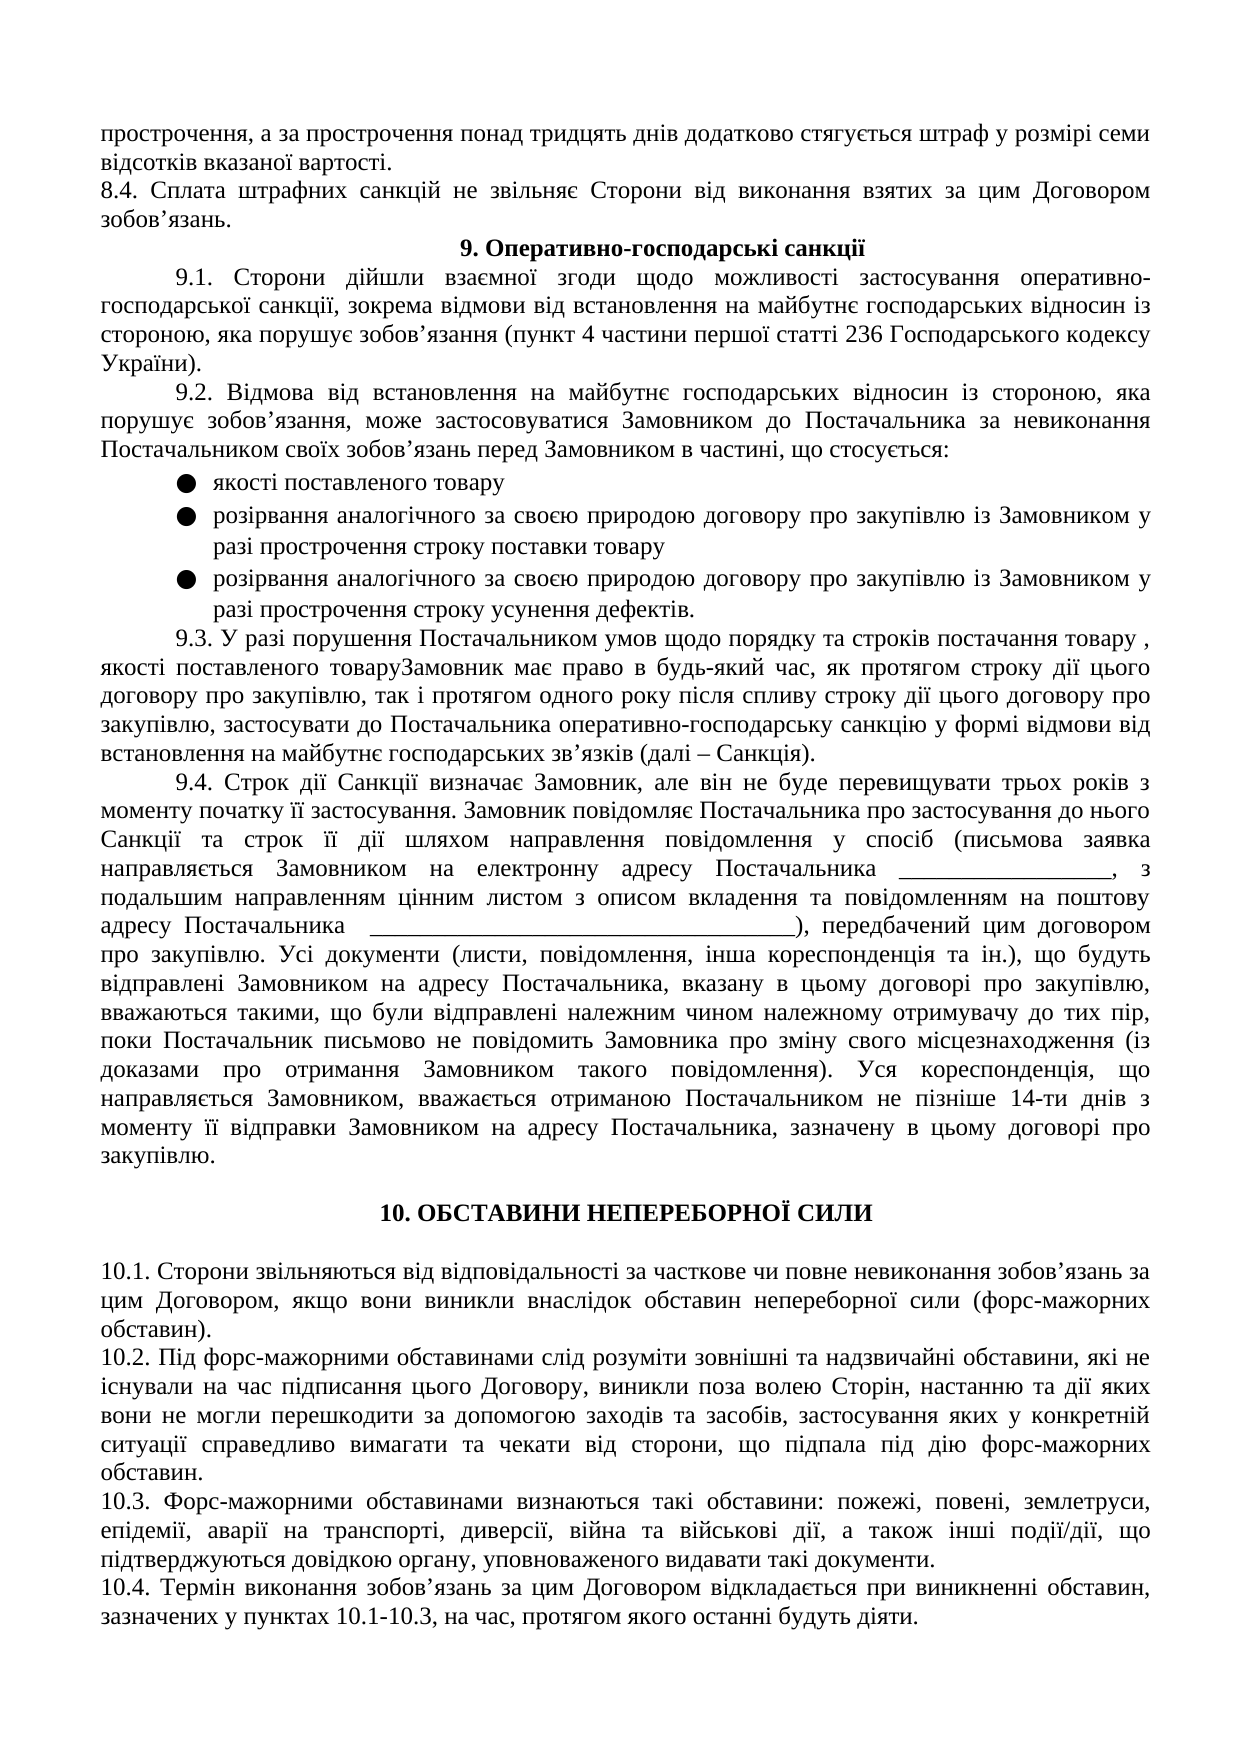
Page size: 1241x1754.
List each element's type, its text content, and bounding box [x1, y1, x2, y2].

text ● якості поставленого товару [175, 463, 1152, 497]
text 9.4. Строк дії Санкції визначає Замовник, але він не буде перевищувати трьох років з моменту початку її застосування. Замовник повідомляє Постачальника про застосування до нього Санкції та строк її дії шляхом направлення повідомлення у спосіб (письмова заявка направляється Замовником на електронну адресу Постачальника _________________, з подальшим направленням цінним листом з описом вкладення та повідомленням на поштову адресу Постачальника __________________________________), передбачений цим договором про закупівлю. Усі документи (листи, повідомлення, інша кореспонденція та ін.), що будуть відправлені Замовником на адресу Постачальника, вказану в цьому договорі про закупівлю, вважаються такими, що були відправлені належним чином належному отримувачу до тих пір, поки Постачальник письмово не повідомить Замовника про зміну свого місцезнаходження (із доказами про отримання Замовником такого повідомлення). Уся кореспонденція, що направляється Замовником, вважається отриманою Постачальником не пізніше 14-ти днів з моменту її відправки Замовником на адресу Постачальника, зазначену в цьому договорі про закупівлю. [100, 767, 1152, 1169]
text 9. Оперативно-господарські санкції [100, 233, 1152, 262]
text 9.2. Відмова від встановлення на майбутнє господарських відносин із стороною, яка порушує зобов’язання, може застосовуватися Замовником до Постачальника за невиконання Постачальником своїх зобов’язань перед Замовником в частині, що стосується: [100, 377, 1152, 463]
text 10. ОБСТАВИНИ НЕПЕРЕБОРНОЇ СИЛИ [100, 1198, 1152, 1227]
text 10.3. Форс-мажорними обставинами визнаються такі обставини: пожежі, повені, землетруси, епідемії, аварії на транспорті, диверсії, війна та військові дії, а також інші події/дії, що підтверджуються довідкою органу, уповноваженого видавати такі документи. [100, 1486, 1152, 1572]
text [100, 118, 1152, 176]
text ● розірвання аналогічного за своєю природою договору про закупівлю із Замовником у разі прострочення строку поставки товару [175, 497, 1152, 560]
text ● розірвання аналогічного за своєю природою договору про закупівлю із Замовником у разі прострочення строку усунення дефектів. [175, 560, 1152, 623]
text 9.3. У разі порушення Постачальником умов щодо порядку та строків постачання товару , якості поставленого товаруЗамовник має право в будь-який час, як протягом строку дії цього договору про закупівлю, так і протягом одного року після спливу строку дії цього договору про закупівлю, застосувати до Постачальника оперативно-господарську санкцію у формі відмови від встановлення на майбутнє господарських зв’язків (далі – Санкція). [100, 623, 1152, 767]
text 10.4. Термін виконання зобов’язань за цим Договором відкладається при виникненні обставин, зазначених у пунктах 10.1-10.3, на час, протягом якого останні будуть діяти. [100, 1572, 1152, 1630]
text 10.1. Сторони звільняються від відповідальності за часткове чи повне невиконання зобов’язань за цим Договором, якщо вони виникли внаслідок обставин непереборної сили (форс-мажорних обставин). [100, 1256, 1152, 1342]
text 10.2. Під форс-мажорними обставинами слід розуміти зовнішні та надзвичайні обставини, які не існували на час підписання цього Договору, виникли поза волею Сторін, настанню та дії яких вони не могли перешкодити за допомогою заходів та засобів, застосування яких у конкретній ситуації справедливо вимагати та чекати від сторони, що підпала під дію форс-мажорних обставин. [100, 1342, 1152, 1486]
text 8.4. Сплата штрафних санкцій не звільняє Сторони від виконання взятих за цим Договором зобов’язань. [100, 176, 1152, 233]
text 9.1. Сторони дійшли взаємної згоди щодо можливості застосування оперативно-господарської санкції, зокрема відмови від встановлення на майбутнє господарських відносин із стороною, яка порушує зобов’язання (пункт 4 частини першої статті 236 Господарського кодексу України). [100, 262, 1152, 377]
